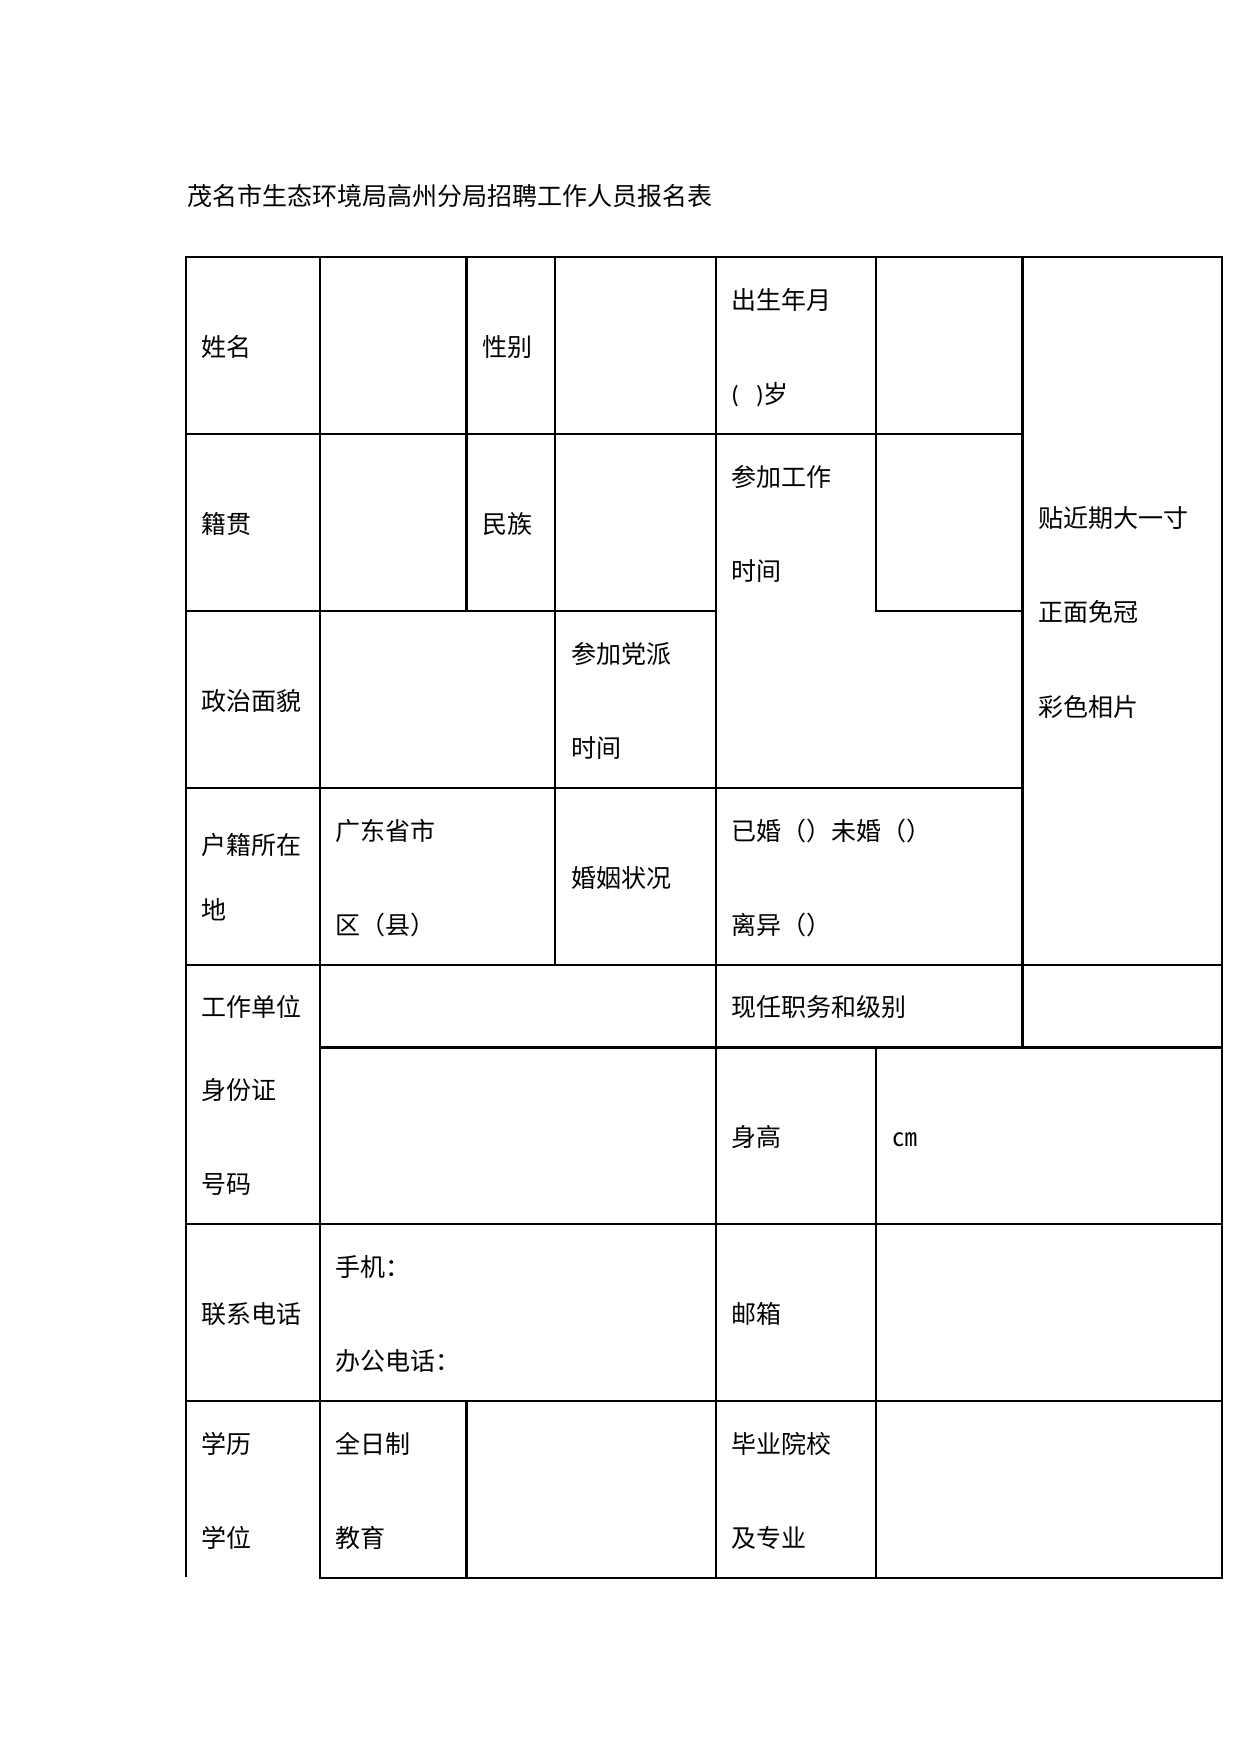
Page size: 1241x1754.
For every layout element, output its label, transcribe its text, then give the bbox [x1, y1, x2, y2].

table_cell 民族 [468, 435, 554, 610]
table_cell 参加党派 时间 [556, 612, 715, 787]
table_cell [468, 1402, 715, 1577]
table_cell 毕业院校 及专业 [717, 1402, 875, 1577]
table_cell [717, 610, 1021, 787]
table_cell 学历 学位 [187, 1402, 319, 1577]
table_cell [321, 966, 715, 1046]
table_cell 联系电话 [187, 1225, 319, 1400]
table_cell [321, 612, 554, 787]
table_cell 政治面貌 [187, 612, 319, 787]
text 茂名市生态环境局高州分局招聘工作人员报名表 [187, 162, 1053, 227]
table_cell 婚姻状况 [556, 789, 715, 964]
table_cell 工作单位 [187, 966, 319, 1046]
table_cell 身高 [717, 1049, 875, 1223]
table_header [556, 258, 715, 433]
table_cell [556, 435, 715, 610]
table_cell 身份证 号码 [187, 1046, 319, 1223]
table_cell 籍贯 [187, 435, 319, 610]
table_cell [877, 1225, 1221, 1400]
table_header 性别 [468, 258, 554, 433]
table_cell [321, 1049, 715, 1223]
table_cell 已婚（）未婚（） 离异（） [717, 789, 1021, 964]
table_cell [877, 1402, 1221, 1577]
table_cell [1024, 966, 1221, 1046]
table_header 姓名 [187, 258, 319, 433]
table_cell 邮箱 [717, 1225, 875, 1400]
table_cell [321, 435, 465, 610]
table_cell 手机： 办公电话： [321, 1225, 715, 1400]
table_cell 全日制 教育 [321, 1402, 465, 1577]
table_cell 现任职务和级别 [717, 966, 1021, 1046]
table_cell 广东省市 区（县） [321, 789, 554, 964]
table_cell ㎝ [877, 1049, 1221, 1223]
table_header [877, 258, 1021, 433]
table_cell 户籍所在地 [187, 789, 319, 964]
table_cell 参加工作 时间 [717, 435, 875, 610]
table_cell [877, 435, 1021, 610]
table_header 出生年月 ( )岁 [717, 258, 875, 433]
table_header [321, 258, 465, 433]
table_header 贴近期大一寸 正面免冠 彩色相片 [1024, 258, 1221, 964]
